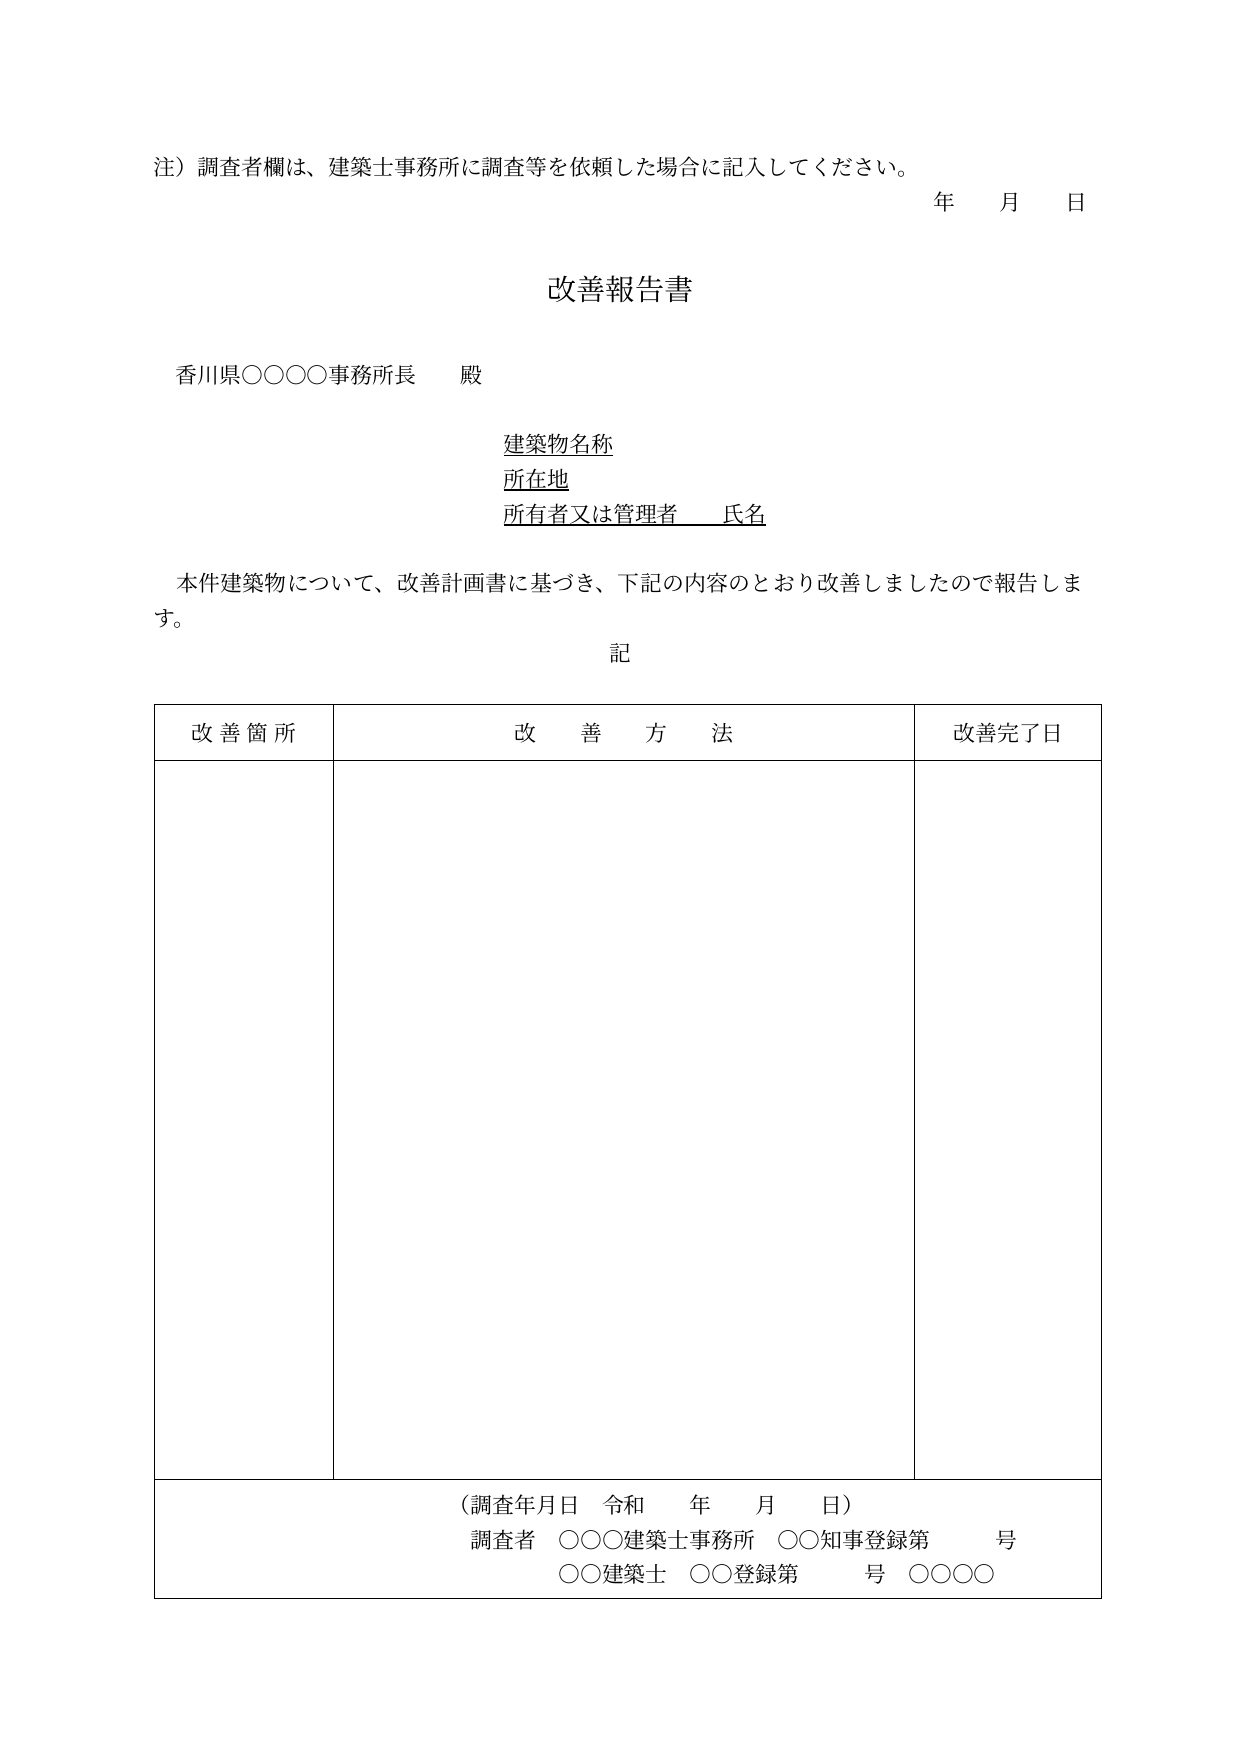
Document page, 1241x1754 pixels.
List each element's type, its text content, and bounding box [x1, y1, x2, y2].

table_header 改善完了日 [915, 705, 1101, 759]
text 建築物名称 [153, 426, 1087, 461]
table_cell [915, 761, 1101, 1478]
text 注）調査者欄は、建築士事務所に調査等を依頼した場合に記入してください。 [153, 148, 1087, 183]
text 年 月 日 [153, 183, 1087, 218]
subtitle 記 [153, 634, 1087, 669]
table_cell （調査年月日 令和 年 月 日） 調査者 ○○○建築士事務所 ○○知事登録第 号 ○○建築士 ○○登録第 号 ○○○○ [155, 1480, 1101, 1598]
text 本件建築物について、改善計画書に基づき、下記の内容のとおり改善しましたので報告します。 [153, 565, 1087, 634]
table_header 改 善 箇 所 [155, 705, 333, 759]
table_cell [155, 761, 333, 1478]
text 香川県○○○○事務所長 殿 [153, 357, 1087, 391]
text 改善報告書 [153, 253, 1087, 322]
table_header 改 善 方 法 [334, 705, 914, 759]
table_cell [334, 761, 914, 1478]
text 所在地 [153, 461, 1087, 495]
text 所有者又は管理者 氏名 [153, 495, 1087, 530]
